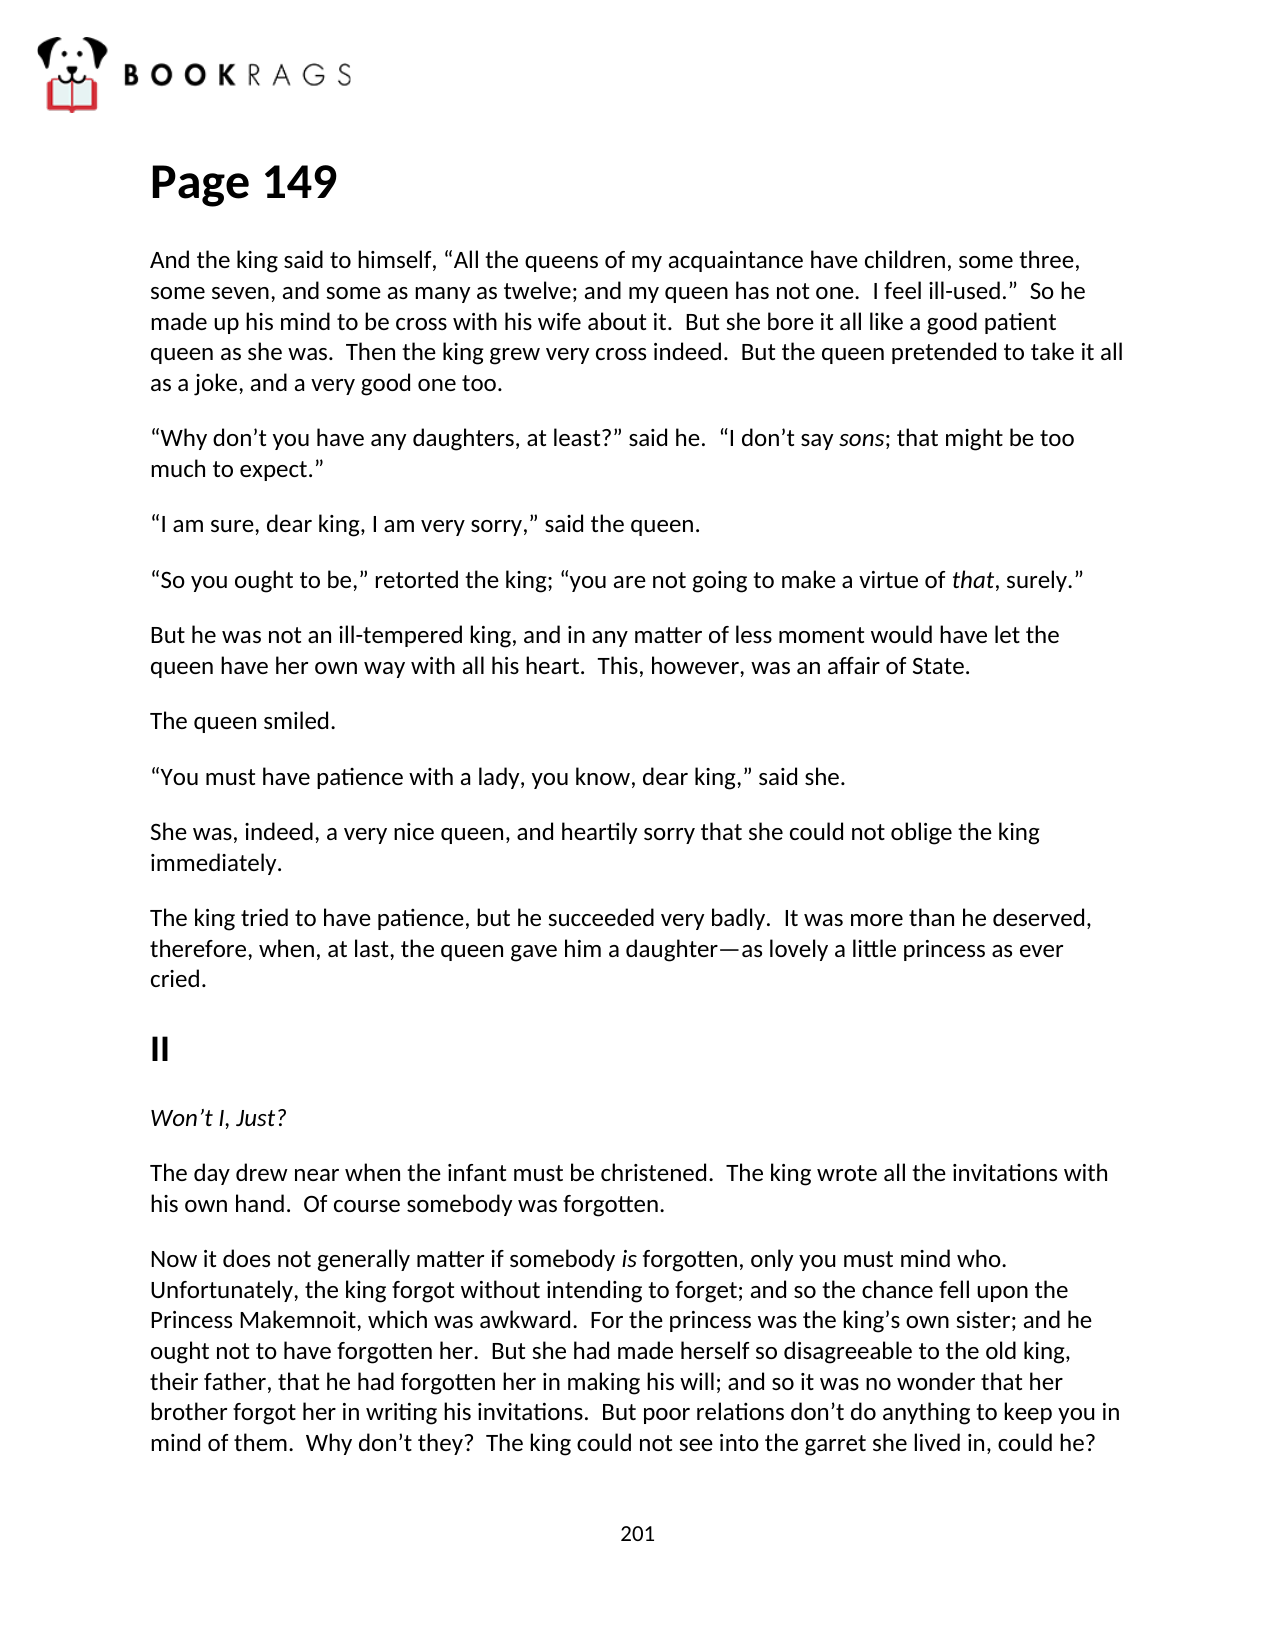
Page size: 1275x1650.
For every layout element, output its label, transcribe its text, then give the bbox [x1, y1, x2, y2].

text Won’t I, Just? [150, 1102, 1125, 1133]
text And the king said to himself, “All the queens of my acquaintance have children, some three, some seven, and some as many as twelve; and my queen has not one. I feel ill-used.” So he made up his mind to be cross with his wife about it. But she bore it all like a good patient queen as she was. Then the king grew very cross indeed. But the queen pretended to take it all as a joke, and a very good one too. [150, 244, 1125, 397]
text But he was not an ill-tempered king, and in any matter of less moment would have let the queen have her own way with all his heart. This, however, was an affair of State. [150, 619, 1125, 680]
text The king tried to have patience, but he succeeded very badly. It was more than he deserved, therefore, when, at last, the queen gave him a daughter—­as lovely a little princess as ever cried. [150, 902, 1125, 994]
text II [150, 1025, 1125, 1071]
text Page 149 [150, 150, 1125, 211]
text She was, indeed, a very nice queen, and heartily sorry that she could not oblige the king immediately. [150, 816, 1125, 877]
text The day drew near when the infant must be christened. The king wrote all the invitations with his own hand. Of course somebody was forgotten. [150, 1158, 1125, 1219]
picture [37, 37, 351, 113]
text “Why don’t you have any daughters, at least?” said he. “I don’t say sons; that might be too much to expect.” [150, 422, 1125, 483]
text “So you ought to be,” retorted the king; “you are not going to make a virtue of that, surely.” [150, 564, 1125, 594]
text “You must have patience with a lady, you know, dear king,” said she. [150, 761, 1125, 791]
text The queen smiled. [150, 705, 1125, 736]
text Now it does not generally matter if somebody is forgotten, only you must mind who. Unfortunately, the king forgot without intending to forget; and so the chance fell upon the Princess Makemnoit, which was awkward. For the princess was the king’s own sister; and he ought not to have forgotten her. But she had made herself so disagreeable to the old king, their father, that he had forgotten her in making his will; and so it was no wonder that her brother forgot her in writing his invitations. But poor relations don’t do anything to keep you in mind of them. Why don’t they? The king could not see into the garret she lived in, could he? [150, 1244, 1125, 1457]
text “I am sure, dear king, I am very sorry,” said the queen. [150, 508, 1125, 539]
